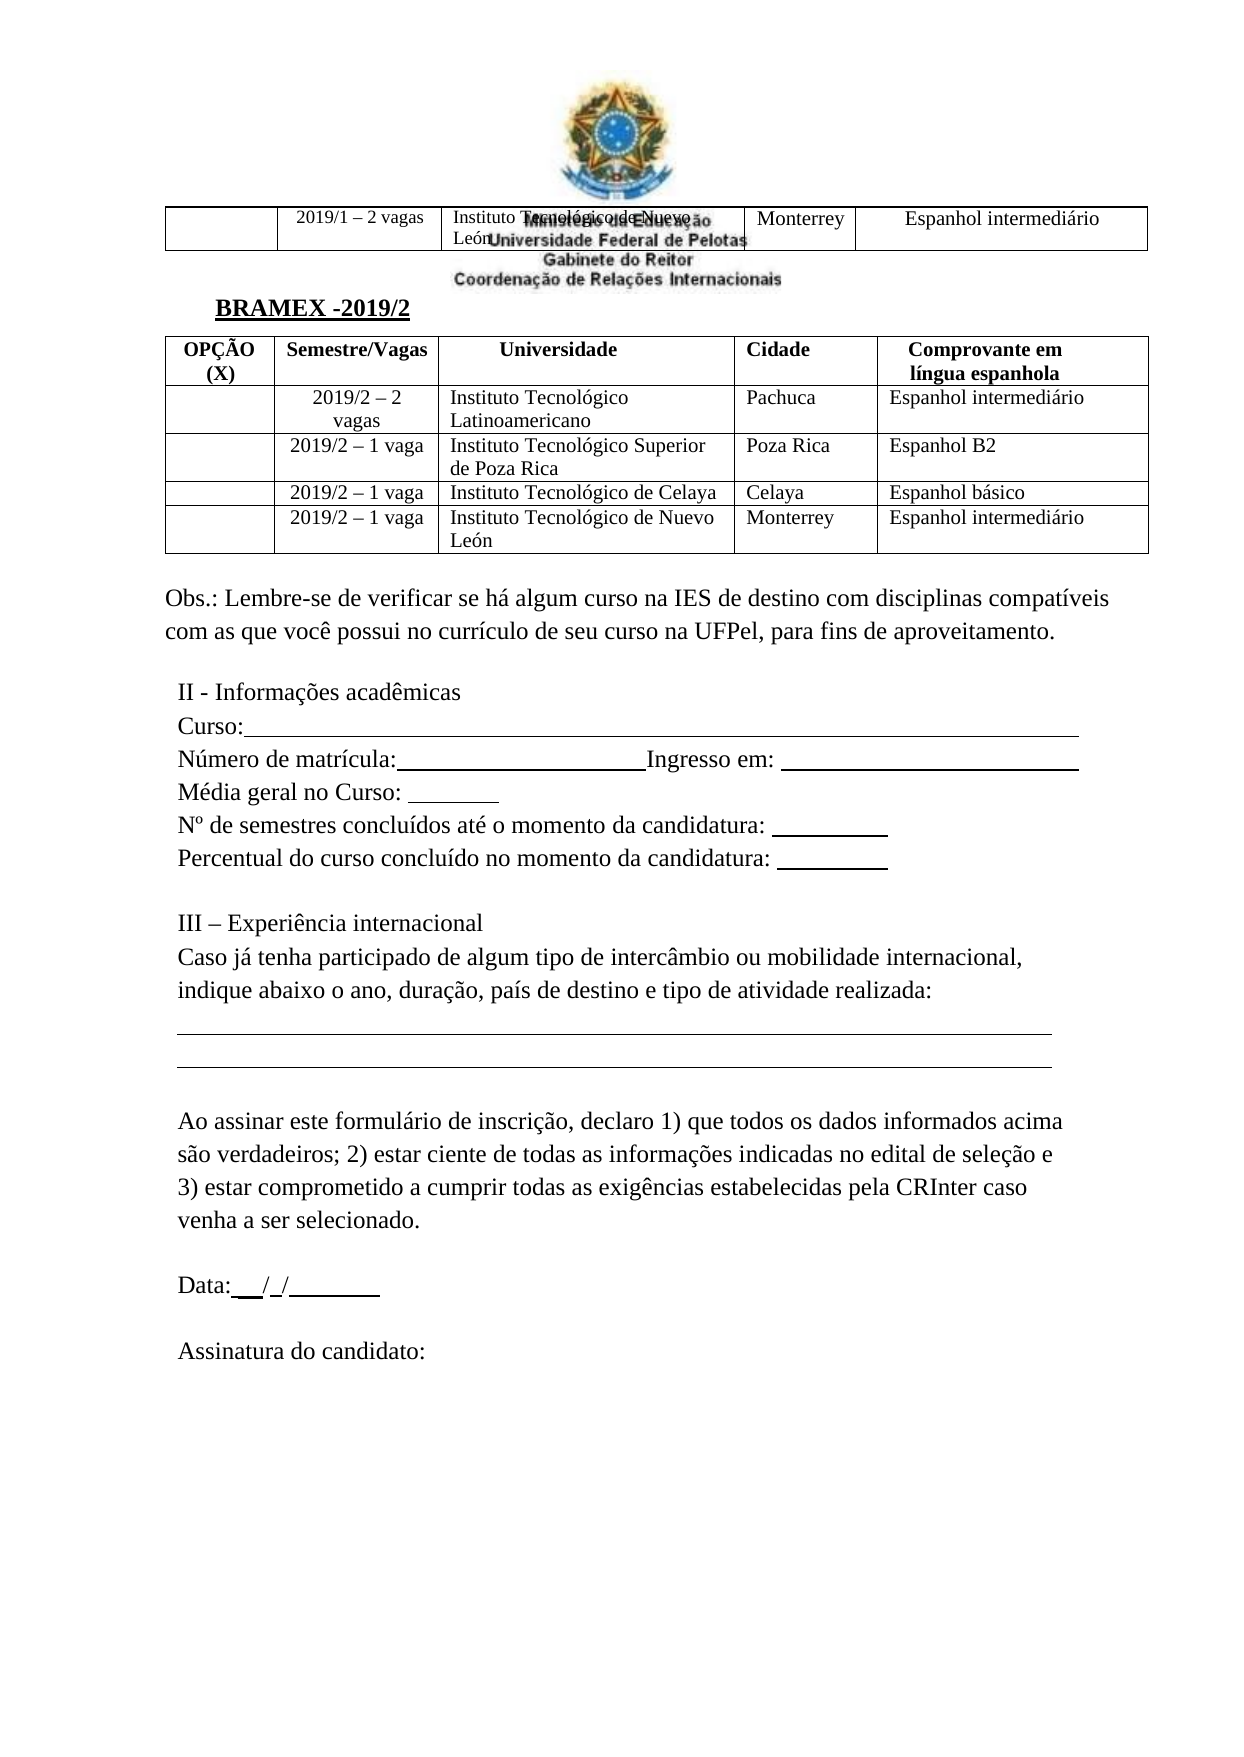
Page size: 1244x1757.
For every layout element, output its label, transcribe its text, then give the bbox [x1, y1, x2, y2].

text BRAMEX -2019/2 [215, 293, 1160, 322]
picture [450, 70, 782, 206]
table_header OPÇÃO (X) [166, 337, 274, 385]
table_header Monterrey [745, 208, 855, 249]
table_cell Espanhol B2 [878, 434, 1148, 481]
table_cell Espanhol intermediário [878, 386, 1148, 433]
table_cell Instituto Tecnológico Superior de Poza Rica [439, 434, 734, 481]
table_header Cidade [735, 337, 877, 385]
table_cell Monterrey [735, 506, 877, 553]
text Nº de semestres concluídos até o momento da candidatura: Percentual do curso concluído no momento da candidatura: [177, 810, 893, 872]
table_header Instituto Tecnológico de Nuevo León [442, 208, 744, 249]
table_cell Celaya [735, 482, 877, 505]
table_cell Poza Rica [735, 434, 877, 481]
table_header Espanhol intermediário [856, 208, 1147, 249]
list - Informações acadêmicas [177, 677, 1160, 706]
text Ao assinar este formulário de inscrição, declaro 1) que todos os dados informados acima são verdadeiros; 2) estar ciente de todas as informações indicadas no edital de seleção e [177, 1106, 1085, 1168]
table_cell 2019/2 – 1 vaga [275, 434, 438, 481]
table_cell [166, 482, 274, 505]
table_cell [166, 434, 274, 481]
text Obs.: Lembre-se de verificar se há algum curso na IES de destino com disciplinas compatíveis com as que você possui no currículo de seu curso na UFPel, para fins de aproveitamento. [165, 583, 1112, 645]
table_header 2019/1 – 2 vagas [278, 208, 441, 249]
table_header [166, 208, 277, 249]
table_cell Pachuca [735, 386, 877, 433]
table_cell Espanhol básico [878, 482, 1148, 505]
table_cell [166, 386, 274, 433]
text Assinatura do candidato: [177, 1336, 1160, 1365]
table_header Universidade [439, 337, 734, 385]
table_cell 2019/2 – 2 vagas [275, 386, 438, 433]
list – Experiência internacional [177, 908, 1160, 937]
text Data: / / [177, 1270, 1160, 1299]
table_header Semestre/Vagas [275, 337, 438, 385]
table_cell Instituto Tecnológico Latinoamericano [439, 386, 734, 433]
table_header Comprovante em língua espanhola [878, 337, 1148, 385]
text Caso já tenha participado de algum tipo de intercâmbio ou mobilidade internacional, indique abaixo o ano, duração, país de destino e tipo de atividade realizada: [177, 942, 1085, 1004]
table_cell Instituto Tecnológico de Nuevo León [439, 506, 734, 553]
table_cell 2019/2 – 1 vaga [275, 482, 438, 505]
picture [450, 251, 782, 293]
table_cell Instituto Tecnológico de Celaya [439, 482, 734, 505]
table_cell [166, 506, 274, 553]
table_cell Espanhol intermediário [878, 506, 1148, 553]
table_cell 2019/2 – 1 vaga [275, 506, 438, 553]
text 3) estar comprometido a cumprir todas as exigências estabelecidas pela CRInter caso venha a ser selecionado. [177, 1172, 1085, 1234]
text Curso: Número de matrícula: Ingresso em: Média geral no Curso: [177, 711, 1080, 806]
